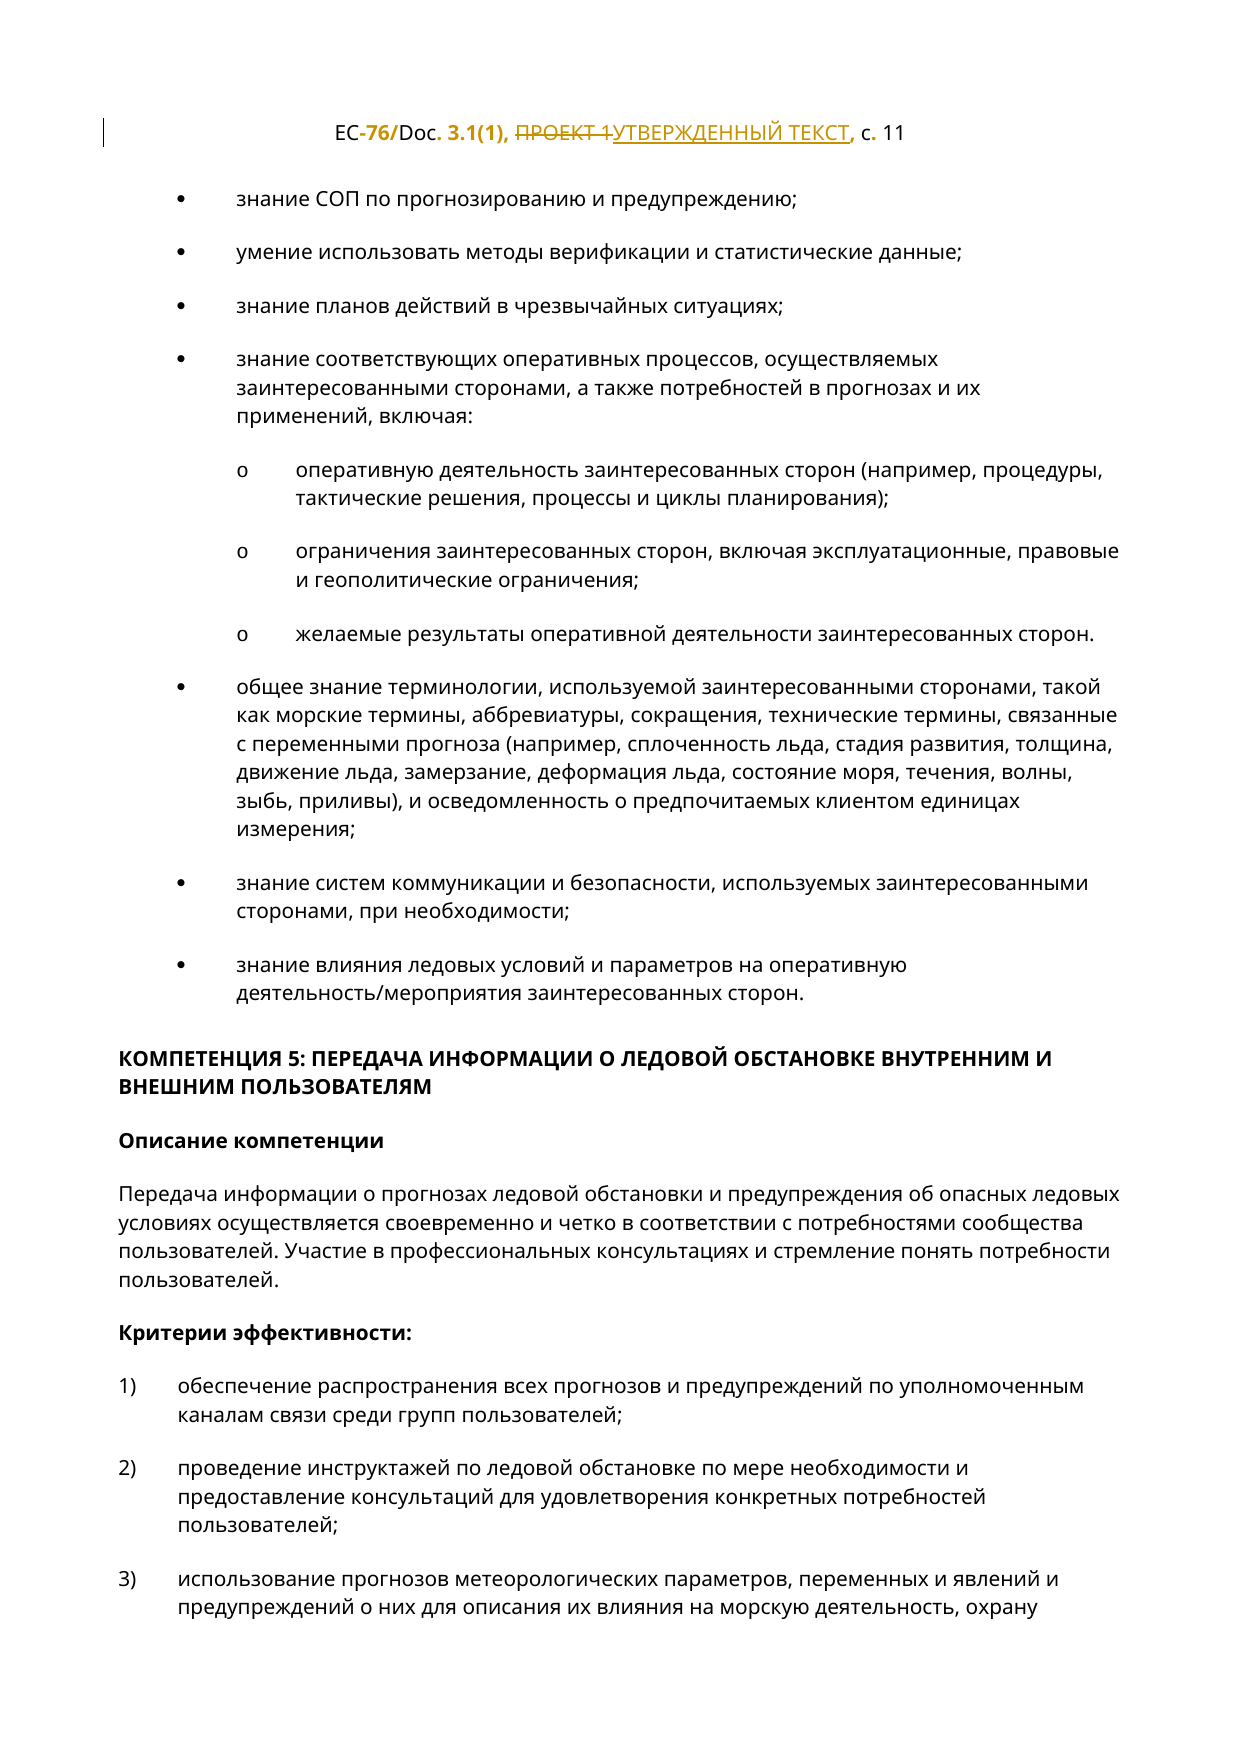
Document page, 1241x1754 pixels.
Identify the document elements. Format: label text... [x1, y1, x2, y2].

text  знание планов действий в чрезвычайных ситуациях; [177, 291, 1122, 319]
text o оперативную деятельность заинтересованных сторон (например, процедуры, тактические решения, процессы и циклы планирования); [236, 455, 1122, 512]
text КОМПЕТЕНЦИЯ 5: ПЕРЕДАЧА ИНФОРМАЦИИ О ЛЕДОВОЙ ОБСТАНОВКЕ ВНУТРЕННИМ И ВНЕШНИМ ПОЛЬЗОВАТЕЛЯМ [118, 1044, 1122, 1101]
text 1) обеспечение распространения всех прогнозов и предупреждений по уполномоченным каналам связи среди групп пользователей; [118, 1372, 1122, 1428]
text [118, 1564, 1122, 1621]
text o ограничения заинтересованных сторон, включая эксплуатационные, правовые и геополитические ограничения; [236, 537, 1122, 594]
text Описание компетенции [118, 1126, 1122, 1154]
text 2) проведение инструктажей по ледовой обстановке по мере необходимости и предоставление консультаций для удовлетворения конкретных потребностей пользователей; [118, 1453, 1122, 1539]
text  знание влияния ледовых условий и параметров на оперативную деятельность/мероприятия заинтересованных сторон. [177, 950, 1122, 1007]
text  знание соответствующих оперативных процессов, осуществляемых заинтересованными сторонами, а также потребностей в прогнозах и их применений, включая: [177, 344, 1122, 430]
text  знание систем коммуникации и безопасности, используемых заинтересованными сторонами, при необходимости; [177, 868, 1122, 925]
text o желаемые результаты оперативной деятельности заинтересованных сторон. [236, 619, 1122, 647]
text  умение использовать методы верификации и статистические данные; [177, 237, 1122, 266]
text Передача информации о прогнозах ледовой обстановки и предупреждения об опасных ледовых условиях осуществляется своевременно и четко в соответствии с потребностями сообщества пользователей. Участие в профессиональных консультациях и стремление понять потребности пользователей. [118, 1179, 1122, 1293]
text  знание СОП по прогнозированию и предупреждению; [177, 184, 1122, 212]
text Критерии эффективности: [118, 1318, 1122, 1347]
text  общее знание терминологии, используемой заинтересованными сторонами, такой как морские термины, аббревиатуры, сокращения, технические термины, связанные с переменными прогноза (например, сплоченность льда, стадия развития, толщина, движение льда, замерзание, деформация льда, состояние моря, течения, волны, зыбь, приливы), и осведомленность о предпочитаемых клиентом единицах измерения; [177, 672, 1122, 843]
